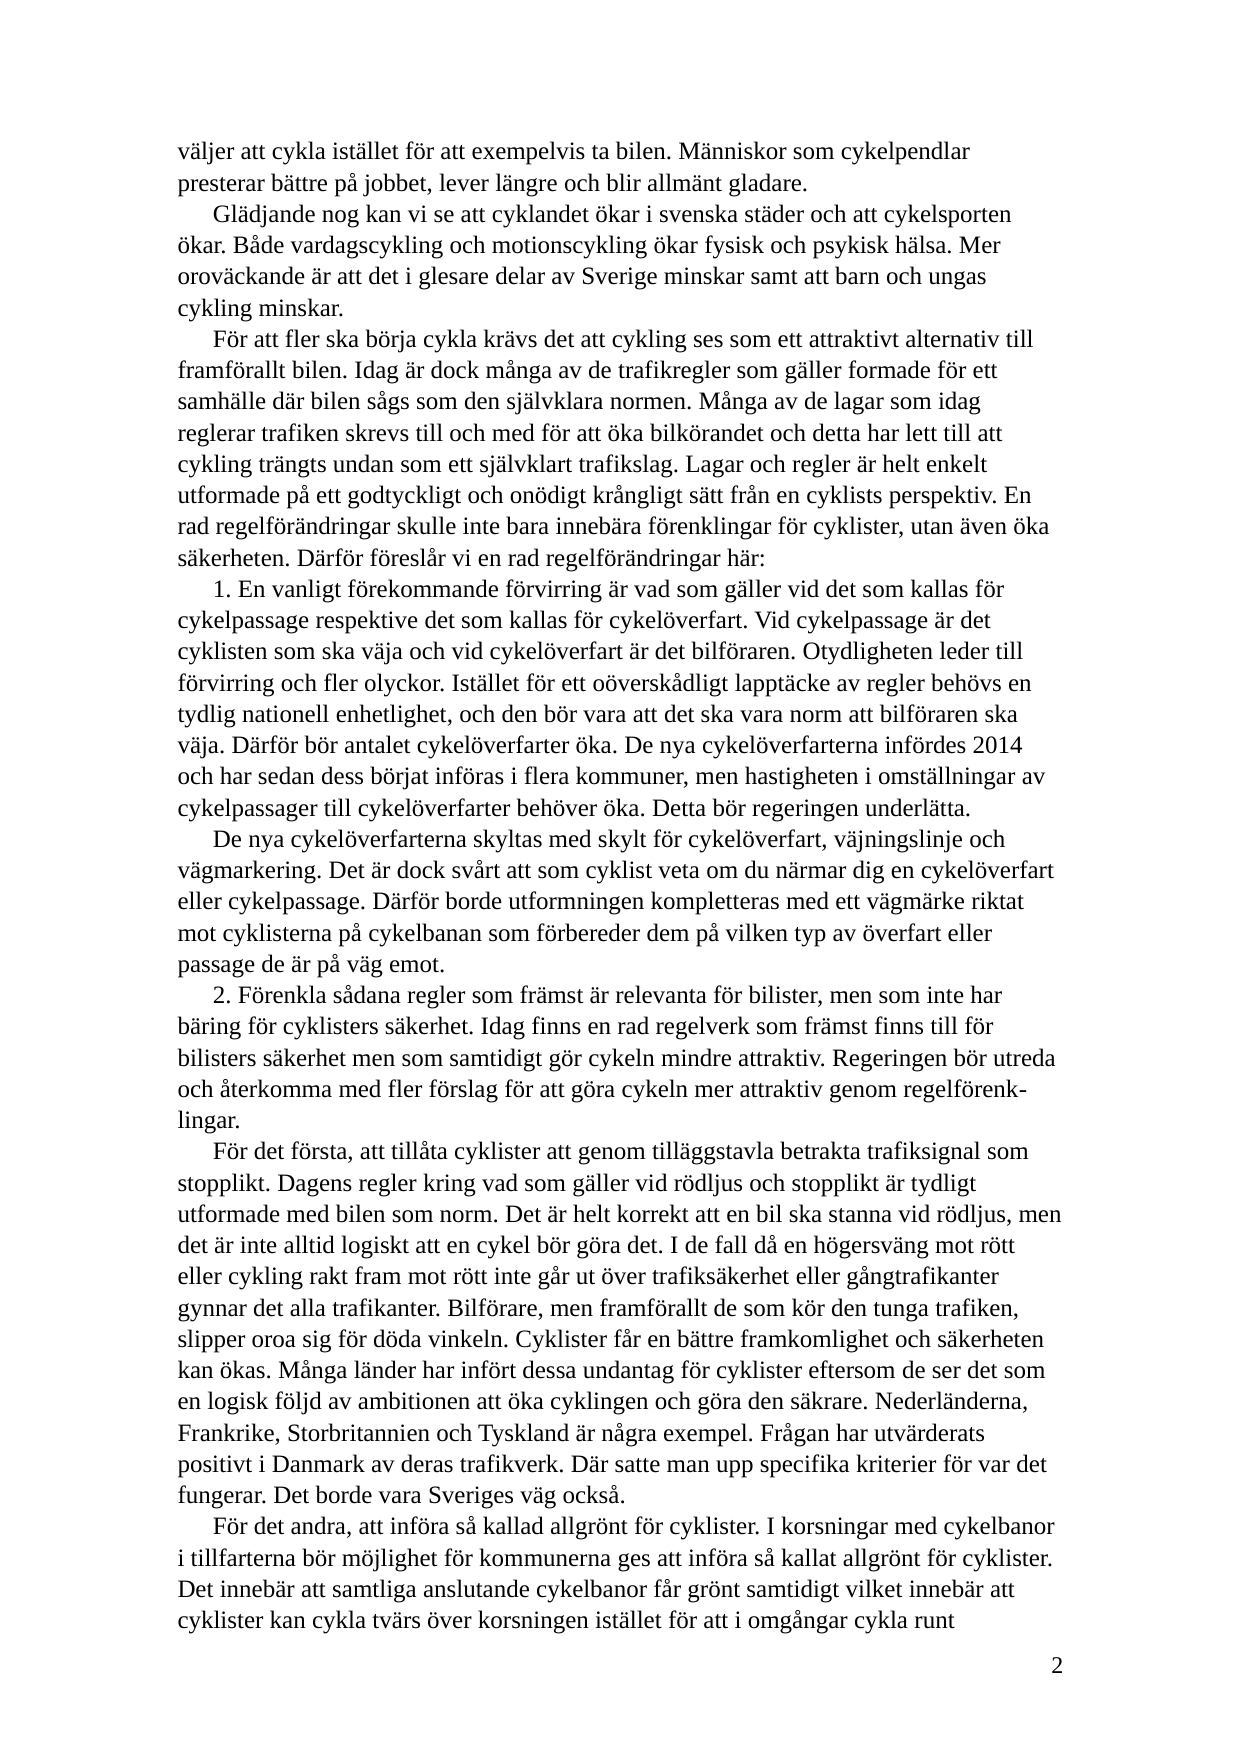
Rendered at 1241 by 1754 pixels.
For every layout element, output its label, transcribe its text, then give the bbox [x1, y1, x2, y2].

text För att fler ska börja cykla krävs det att cykling ses som ett attraktivt alternativ till framförallt bilen. Idag är dock många av de trafikregler som gäller formade för ett samhälle där bilen sågs som den självklara normen. Många av de lagar som idag reglerar trafiken skrevs till och med för att öka bilkörandet och detta har lett till att cykling trängts undan som ett självklart trafikslag. Lagar och regler är helt enkelt utformade på ett godtyckligt och onödigt krångligt sätt från en cyklists perspektiv. En rad regelförändringar skulle inte bara innebära förenklingar för cyklister, utan även öka säkerheten. Därför föreslår vi en rad regelförändringar här: [177, 321, 1063, 571]
text För det första, att tillåta cyklister att genom tilläggstavla betrakta trafiksignal som stopplikt. Dagens regler kring vad som gäller vid rödljus och stopplikt är tydligt utformade med bilen som norm. Det är helt korrekt att en bil ska stanna vid rödljus, men det är inte alltid logiskt att en cykel bör göra det. I de fall då en högersväng mot rött eller cykling rakt fram mot rött inte går ut över trafiksäkerhet eller gångtrafikanter gynnar det alla trafikanter. Bilförare, men framförallt de som kör den tunga trafiken, slipper oroa sig för döda vinkeln. Cyklister får en bättre framkomlighet och säkerheten kan ökas. Många länder har infört dessa undantag för cyklister eftersom de ser det som en logisk följd av ambitionen att öka cyklingen och göra den säkrare. Nederländerna, Frankrike, Storbritannien och Tyskland är några exempel. Frågan har utvärderats positivt i Danmark av deras trafikverk. Där satte man upp specifika kriterier för var det fungerar. Det borde vara Sveriges väg också. [177, 1134, 1063, 1509]
text De nya cykelöverfarterna skyltas med skylt för cykelöverfart, väjningslinje och vägmarkering. Det är dock svårt att som cyklist veta om du närmar dig en cykelöverfart eller cykelpassage. Därför borde utformningen kompletteras med ett vägmärke riktat mot cyklisterna på cykelbanan som förbereder dem på vilken typ av överfart eller passage de är på väg emot. [177, 821, 1063, 978]
text 2. Förenkla sådana regler som främst är relevanta för bilister, men som inte har bäring för cyklisters säkerhet. Idag finns en rad regelverk som främst finns till för bilisters säkerhet men som samtidigt gör cykeln mindre attraktiv. Regeringen bör utreda och återkomma med fler förslag för att göra cykeln mer attraktiv genom regelförenklingar. [177, 978, 1063, 1134]
text Glädjande nog kan vi se att cyklandet ökar i svenska städer och att cykelsporten ökar. Både vardagscykling och motionscykling ökar fysisk och psykisk hälsa. Mer oroväckande är att det i glesare delar av Sverige minskar samt att barn och ungas cykling minskar. [177, 196, 1063, 321]
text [177, 1509, 1063, 1634]
text 1. En vanligt förekommande förvirring är vad som gäller vid det som kallas för cykelpassage respektive det som kallas för cykelöverfart. Vid cykelpassage är det cyklisten som ska väja och vid cykelöverfart är det bilföraren. Otydligheten leder till förvirring och fler olyckor. Istället för ett oöverskådligt lapptäcke av regler behövs en tydlig nationell enhetlighet, och den bör vara att det ska vara norm att bilföraren ska väja. Därför bör antalet cykelöverfarter öka. De nya cykelöverfarterna infördes 2014 och har sedan dess börjat införas i flera kommuner, men hastigheten i omställningar av cykelpassager till cykelöverfarter behöver öka. Detta bör regeringen underlätta. [177, 571, 1063, 821]
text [177, 134, 1063, 196]
